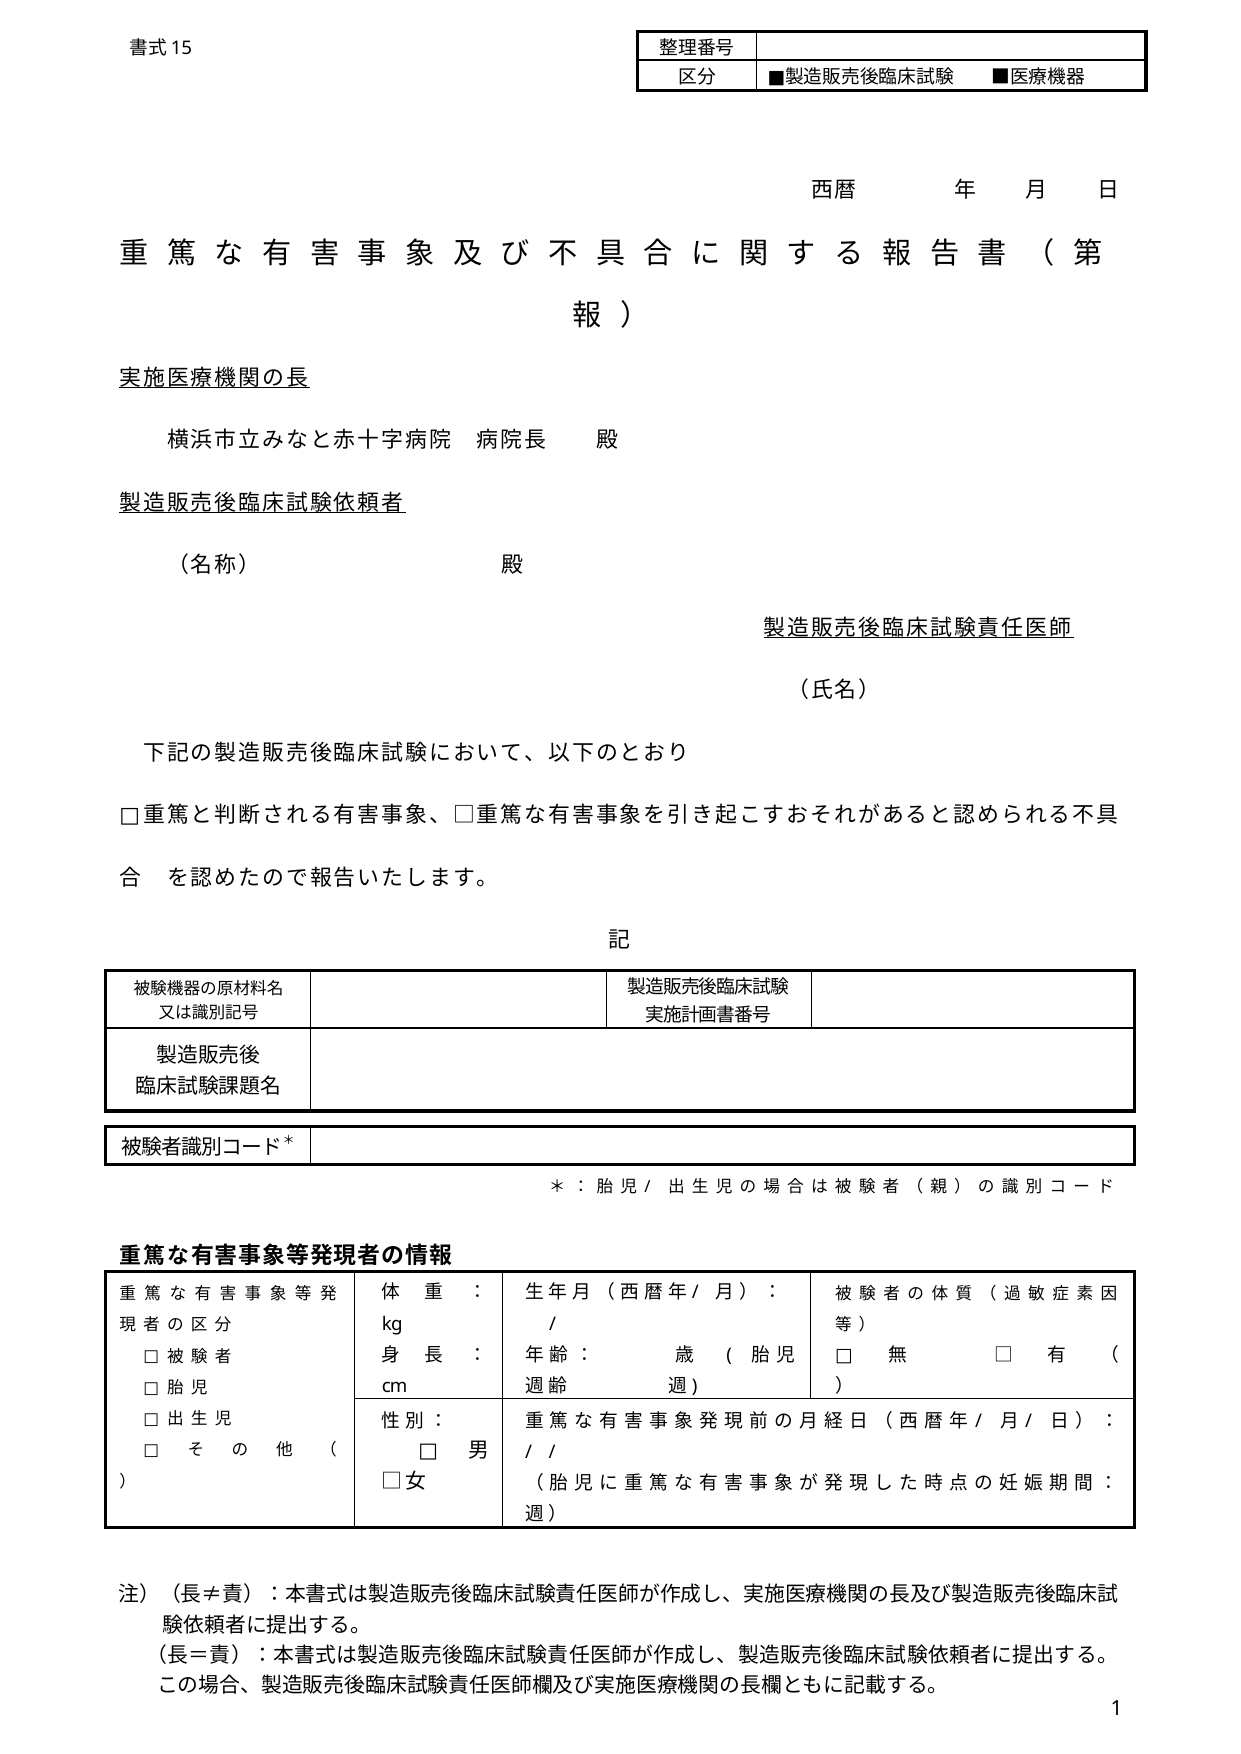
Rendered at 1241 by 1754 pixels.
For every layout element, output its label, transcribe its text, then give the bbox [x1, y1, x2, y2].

table_cell 重篤な有害事象発現前の月経日（西暦年/月/日）： / / （胎児に重篤な有害事象が発現した時点の妊娠期間： 週） [503, 1399, 1133, 1526]
text 重篤な有害事象及び不具合に関する報告書（第 報） [119, 219, 1121, 344]
text 記 [119, 907, 1121, 969]
table_header 製造販売後臨床試験 実施計画書番号 [607, 972, 811, 1027]
text 西暦 年 月 日 [119, 157, 1121, 219]
table_header 体重： kg 身長： cm [355, 1273, 502, 1398]
text ＊：胎児/出生児の場合は被験者（親）の識別コード [119, 1166, 1121, 1197]
table_header 被験者識別コード＊ [107, 1128, 310, 1163]
table_header 重篤な有害事象等発現者の区分 □被験者 □胎児 □出生児 □その他（ ） [107, 1273, 354, 1526]
table_header [812, 972, 1133, 1027]
text 製造販売後臨床試験責任医師 [741, 594, 1121, 657]
text 横浜市立みなと赤十字病院 病院長 殿 [143, 407, 1136, 469]
text 下記の製造販売後臨床試験において、以下のとおり [119, 719, 1121, 782]
table_cell 製造販売後 臨床試験課題名 [107, 1029, 310, 1109]
table_header 被験者の体質（過敏症素因等） □無 □有（ ） [811, 1273, 1133, 1398]
table_header [311, 972, 606, 1027]
table_cell [311, 1029, 1133, 1109]
text 重篤な有害事象等発現者の情報 [119, 1207, 1121, 1270]
text （名称） 殿 [143, 532, 1121, 594]
table_header 被験機器の原材料名 又は識別記号 [107, 972, 310, 1027]
table_header [311, 1128, 1133, 1163]
table_header 生年月（西暦年/月）： / 年齢： 歳 (胎児週齢 週) [503, 1273, 810, 1398]
text 製造販売後臨床試験依頼者 [119, 469, 1121, 532]
text □重篤と判断される有害事象、□重篤な有害事象を引き起こすおそれがあると認められる不具合 を認めたので報告いたします。 [119, 782, 1121, 907]
text （氏名） [765, 657, 1121, 719]
text 実施医療機関の長 [119, 344, 1121, 407]
table_cell 性別： □男 □女 [355, 1399, 502, 1526]
